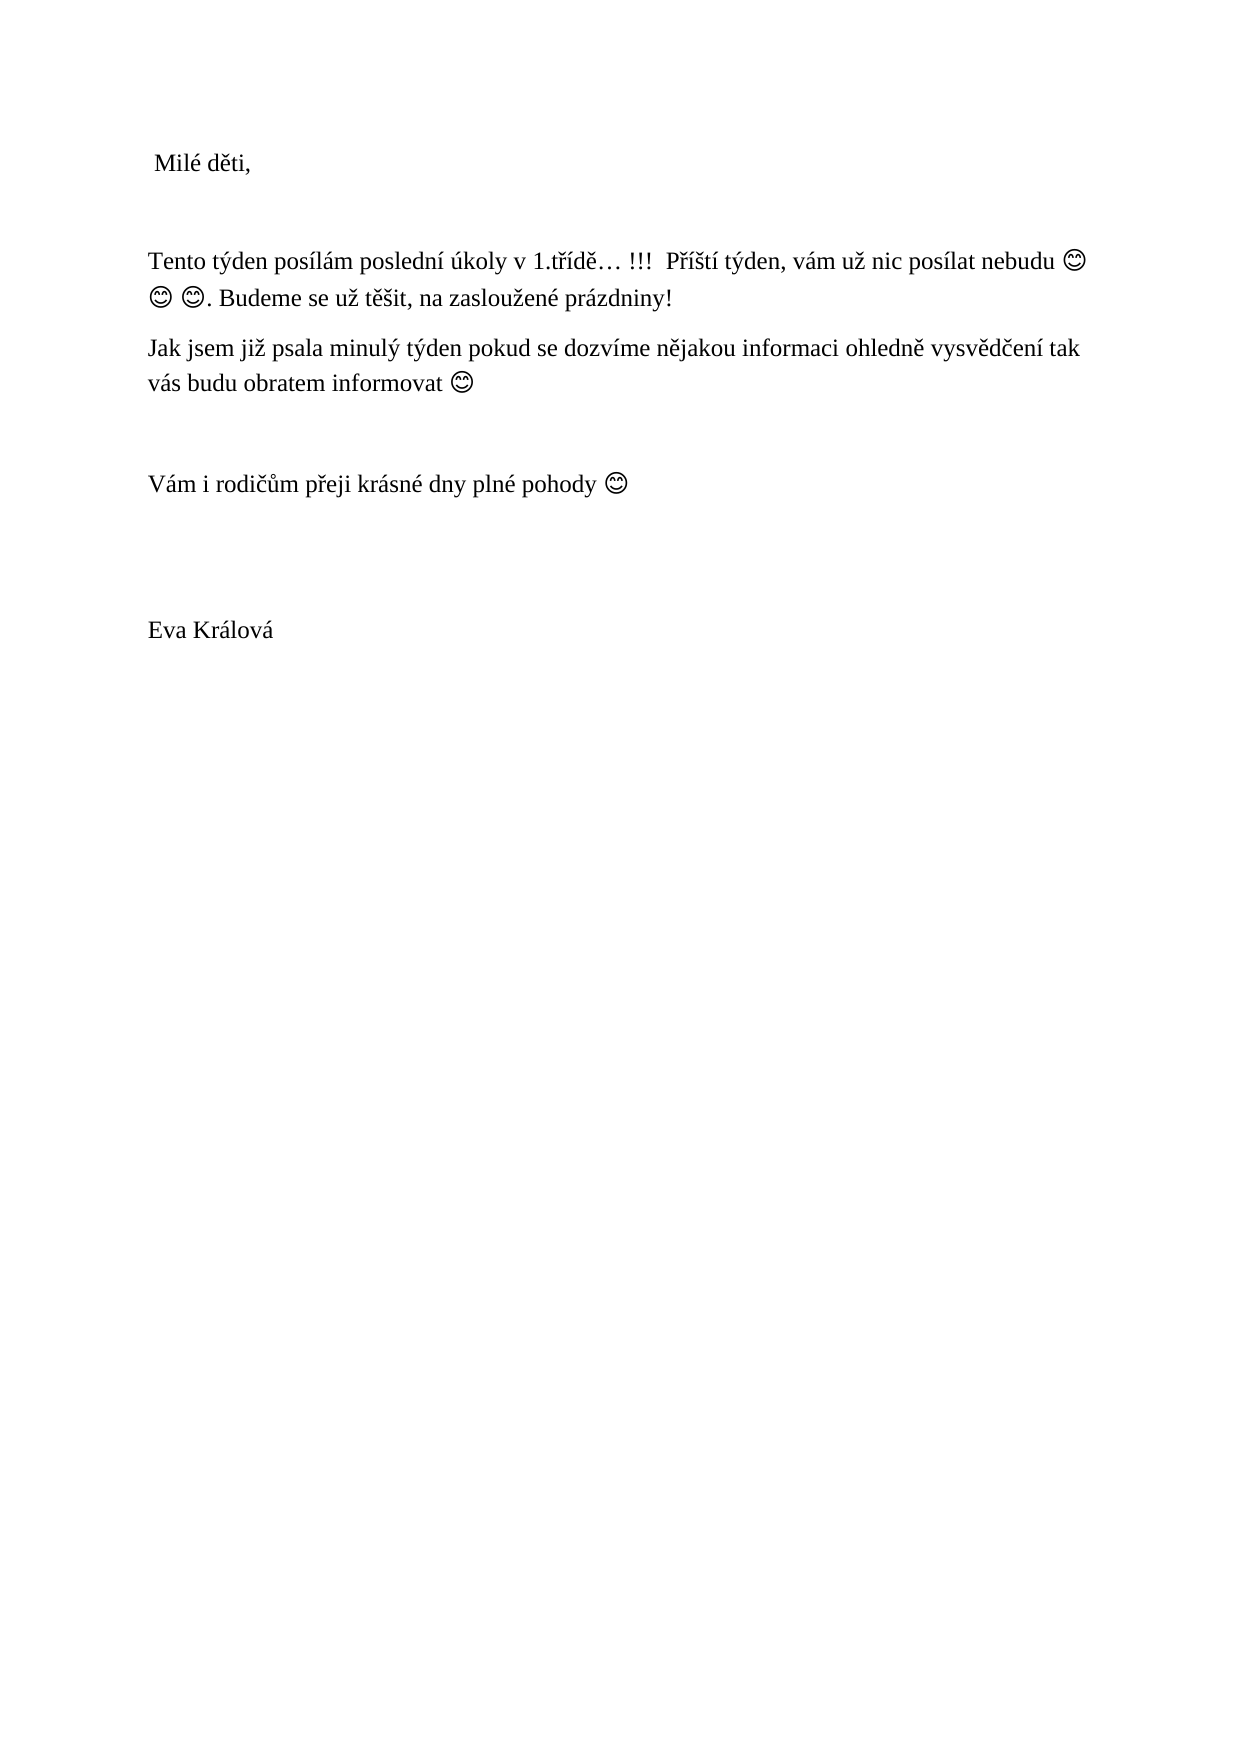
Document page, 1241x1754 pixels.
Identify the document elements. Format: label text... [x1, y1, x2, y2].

text Jak jsem již psala minulý týden pokud se dozvíme nějakou informaci ohledně vysvědčení tak vás budu obratem informovat [148, 333, 1093, 399]
text Vám i rodičům přeji krásné dny plné pohody [148, 466, 1093, 500]
text Milé děti, [148, 148, 1093, 176]
text Tento týden posílám poslední úkoly v 1.třídě… !!! Příští týden, vám už nic posílat nebudu . Budeme se už těšit, na zasloužené prázdniny! [148, 243, 1093, 314]
text Eva Králová [148, 615, 1093, 643]
